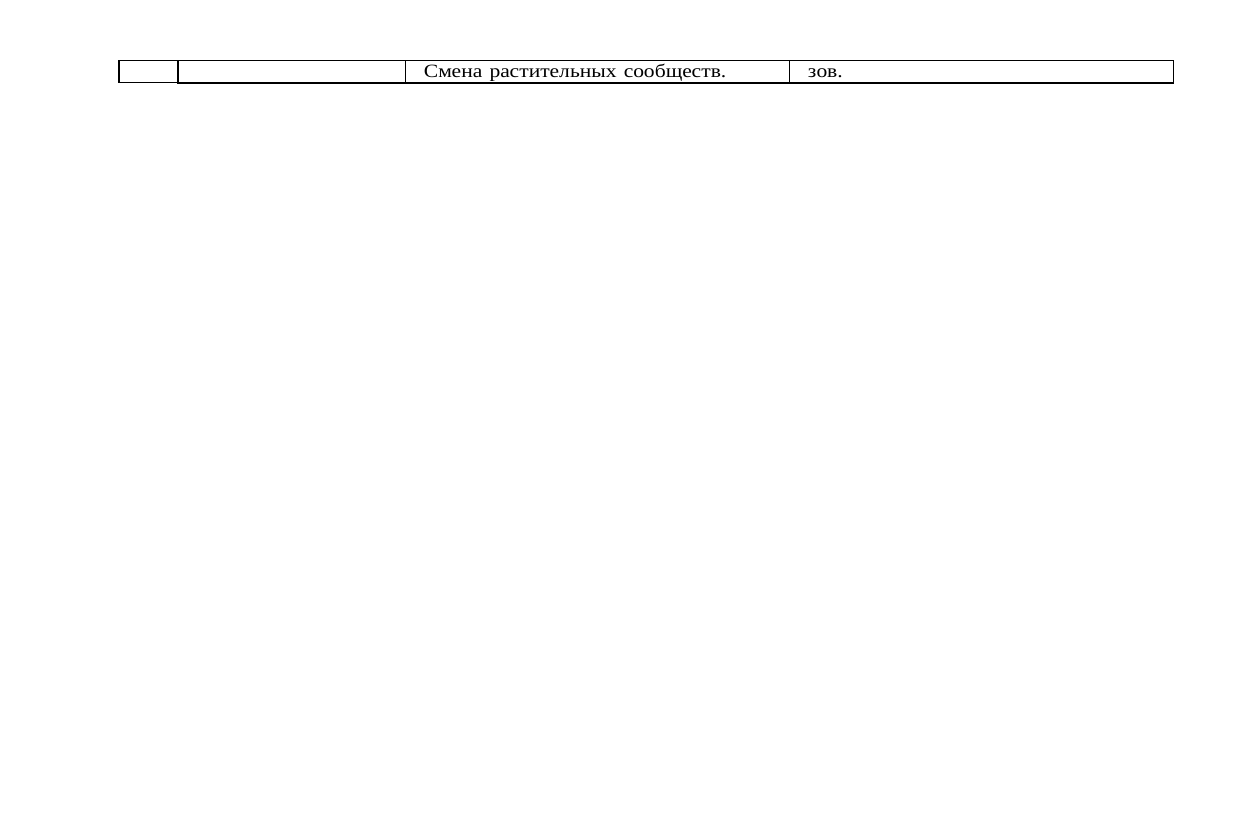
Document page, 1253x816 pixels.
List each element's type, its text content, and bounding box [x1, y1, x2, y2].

table_cell 3 [120, 61, 177, 82]
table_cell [179, 61, 405, 82]
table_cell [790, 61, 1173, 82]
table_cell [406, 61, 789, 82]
